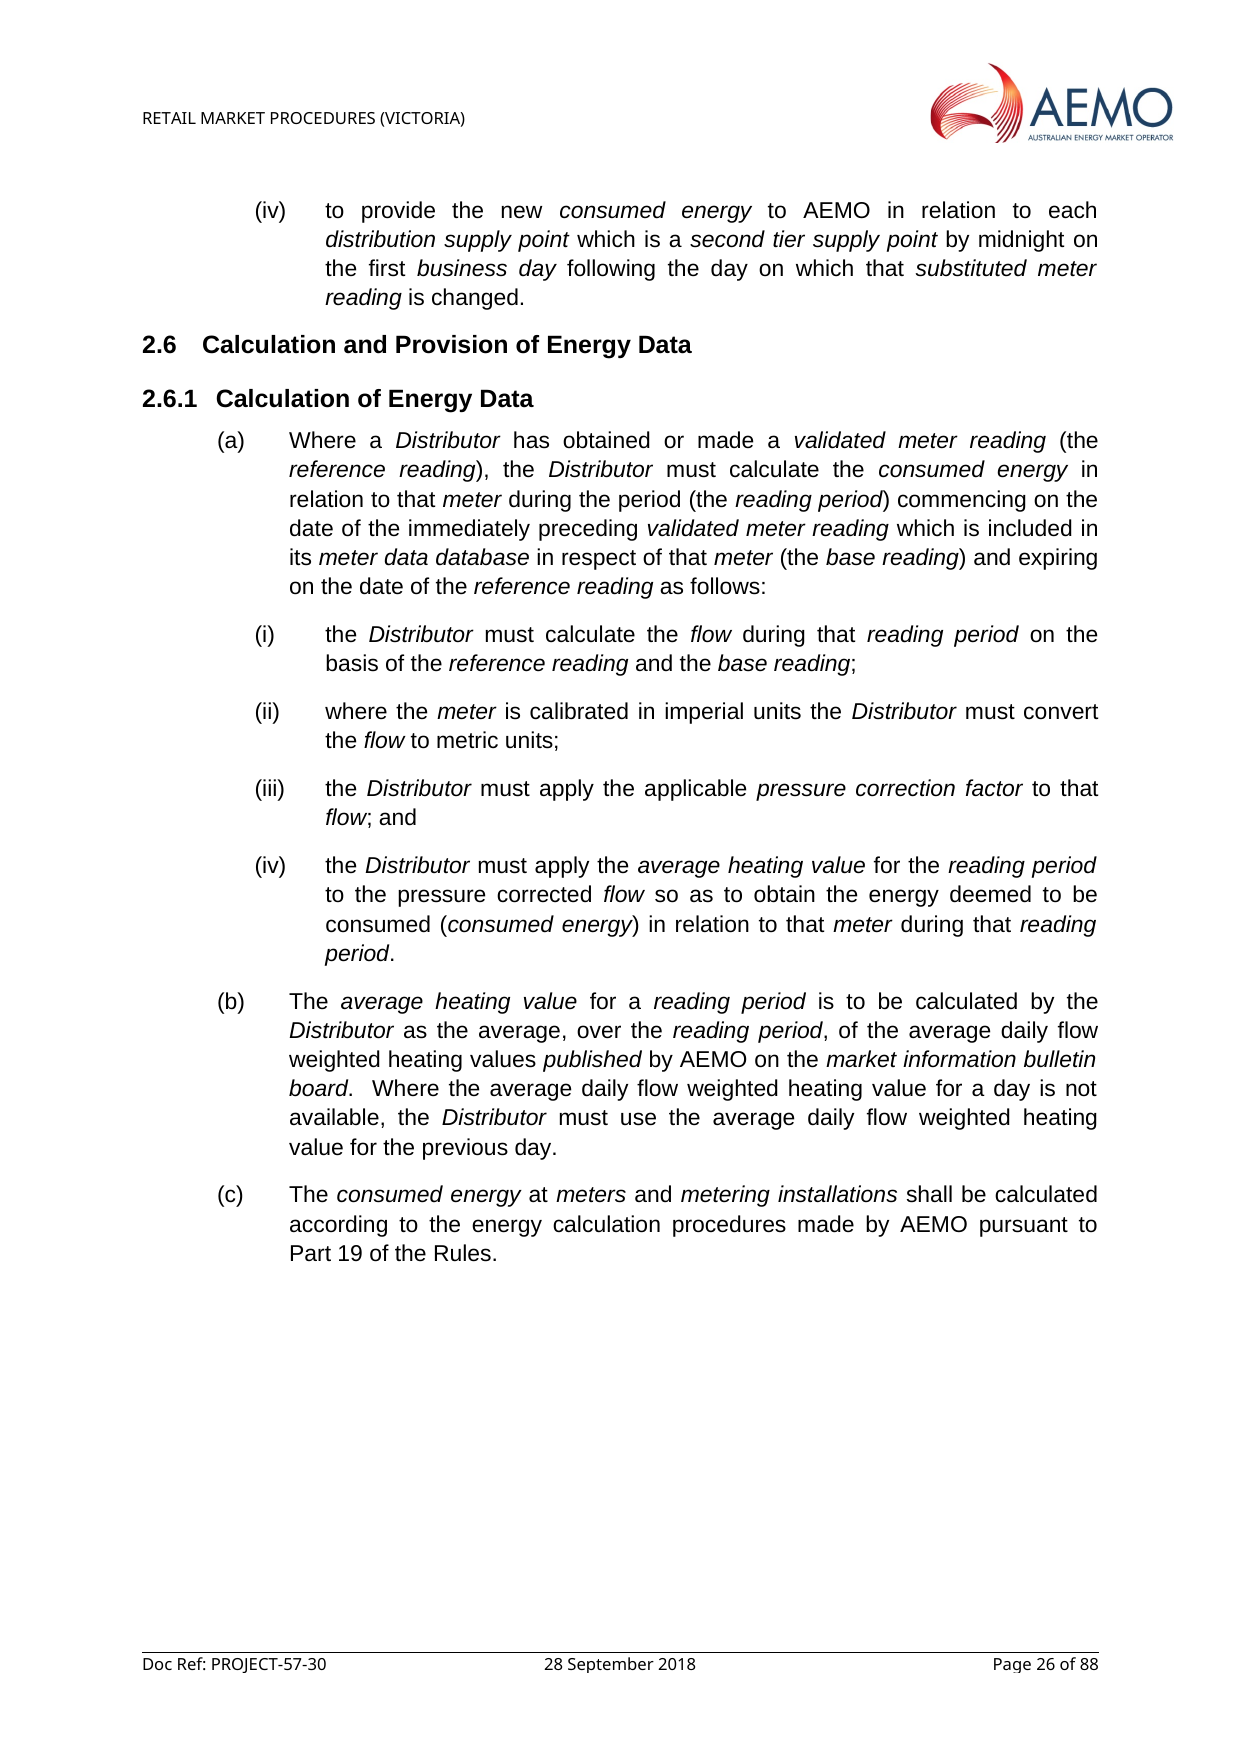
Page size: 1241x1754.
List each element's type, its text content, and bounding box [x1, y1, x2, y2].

list the Distributor must apply the applicable pressure correction factor to that flow; and [254, 773, 1098, 832]
picture [929, 62, 1174, 112]
subtitle Calculation and Provision of Energy Data [142, 330, 1098, 359]
list Where a Distributor has obtained or made a validated meter reading (the reference reading), the Distributor must calculate the consumed energy in relation to that meter during the period (the reading period) commencing on the date of the immediately preceding validated meter reading which is included in its meter data database in respect of that meter (the base reading) and expiring on the date of the reference reading as follows: [217, 425, 1098, 600]
list to provide the new consumed energy to AEMO in relation to each distribution supply point which is a second tier supply point by midnight on the first business day following the day on which that substituted meter reading is changed. [254, 195, 1098, 312]
list where the meter is calibrated in imperial units the Distributor must convert the flow to metric units; [254, 696, 1098, 754]
list the Distributor must apply the average heating value for the reading period to the pressure corrected flow so as to obtain the energy deemed to be consumed (consumed energy) in relation to that meter during that reading period. [254, 850, 1098, 967]
list The average heating value for a reading period is to be calculated by the Distributor as the average, over the reading period, of the average daily flow weighted heating values published by AEMO on the market information bulletin board. Where the average daily flow weighted heating value for a day is not available, the Distributor must use the average daily flow weighted heating value for the previous day. [217, 986, 1098, 1161]
list the Distributor must calculate the flow during that reading period on the basis of the reference reading and the base reading; [254, 619, 1098, 677]
list The consumed energy at meters and metering installations shall be calculated according to the energy calculation procedures made by AEMO pursuant to Part 19 of the Rules. [217, 1179, 1098, 1267]
subtitle Calculation of Energy Data [142, 384, 1098, 413]
